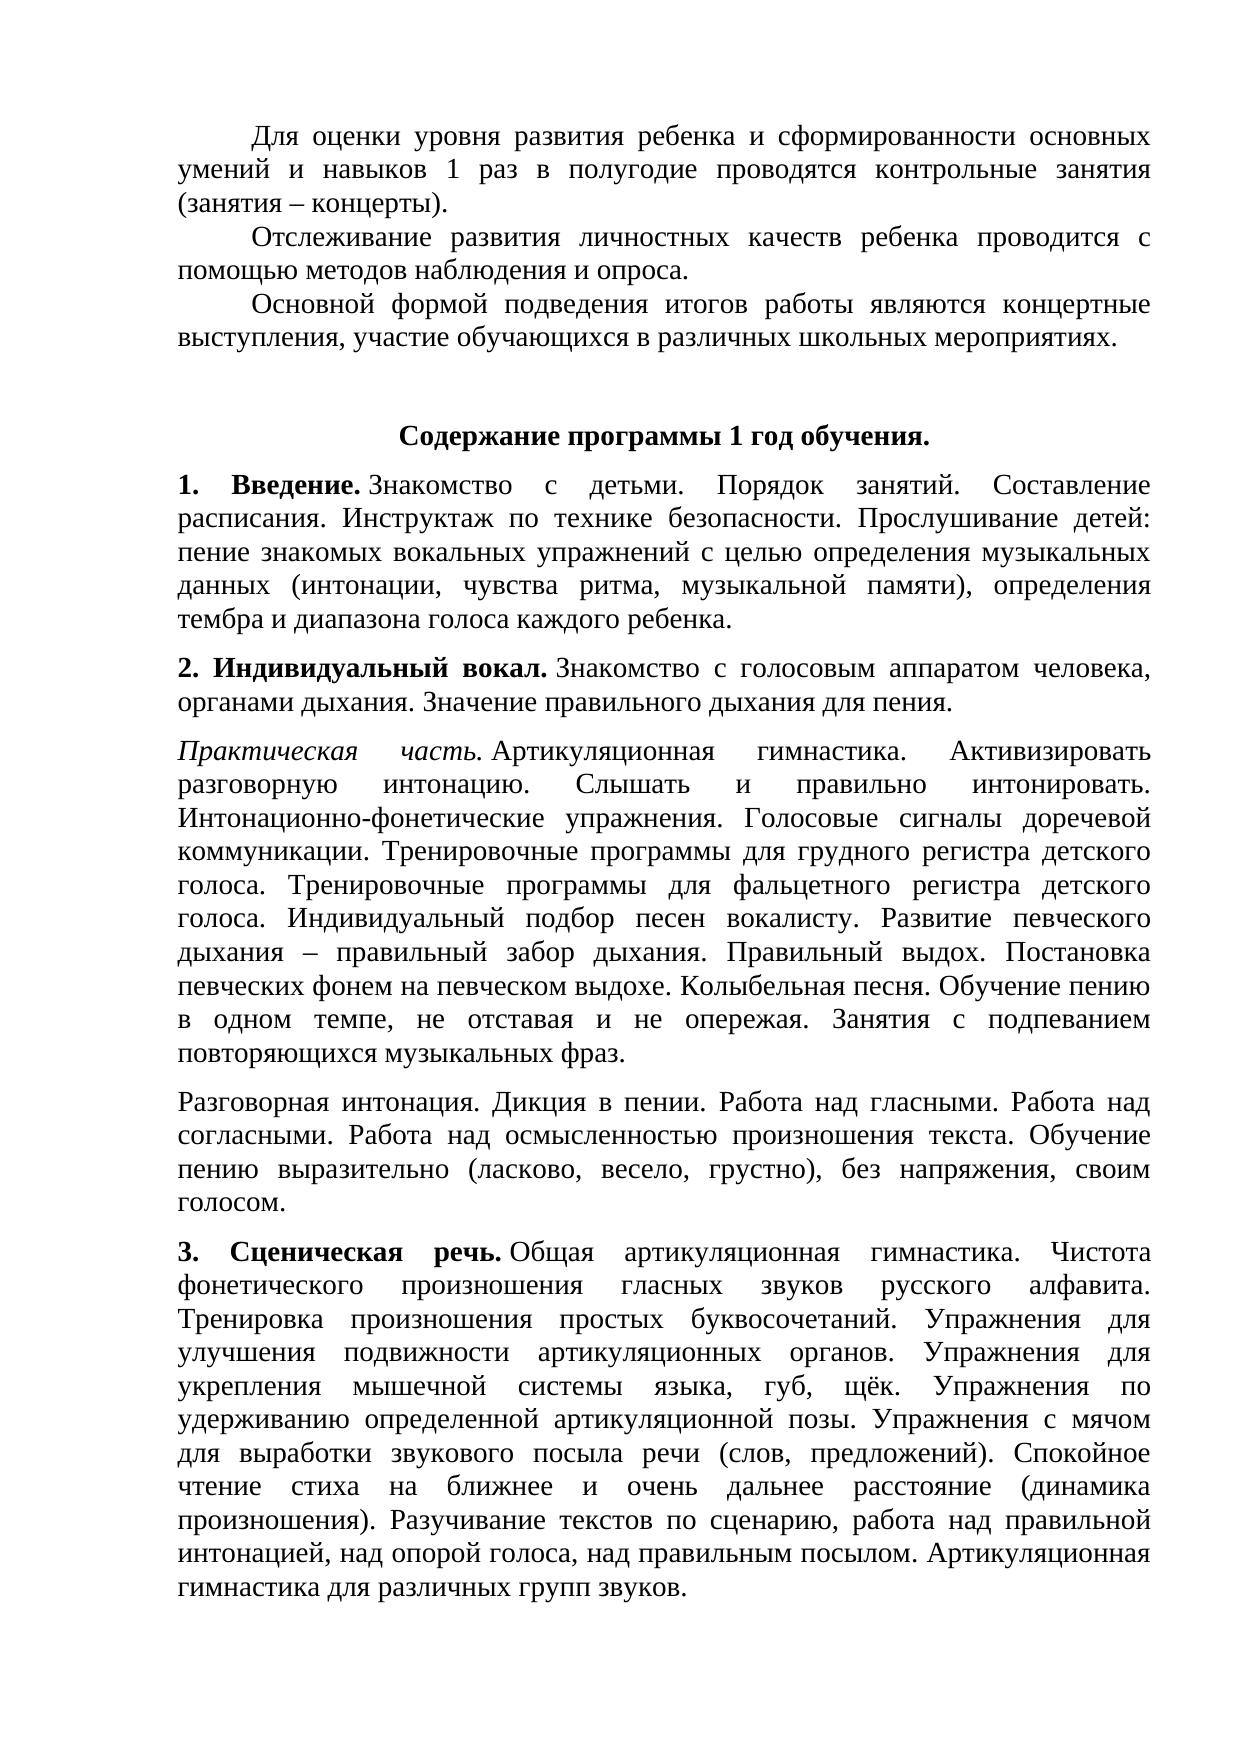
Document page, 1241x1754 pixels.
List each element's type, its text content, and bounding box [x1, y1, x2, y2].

text Основной формой подведения итогов работы являются концертные выступления, участие обучающихся в различных школьных мероприятиях. [177, 286, 1152, 353]
text 1. Введение. Знакомство с детьми. Порядок занятий. Составление расписания. Инструктаж по технике безопасности. Прослушивание детей: пение знакомых вокальных упражнений с целью определения музыкальных данных (интонации, чувства ритма, музыкальной памяти), определения тембра и диапазона голоса каждого ребенка. [177, 467, 1152, 634]
text Разговорная интонация. Дикция в пении. Работа над гласными. Работа над согласными. Работа над осмысленностью произношения текста. Обучение пению выразительно (ласково, весело, грустно), без напряжения, своим голосом. [177, 1084, 1152, 1218]
text Для оценки уровня развития ребенка и сформированности основных умений и навыков 1 раз в полугодие проводятся контрольные занятия (занятия – концерты). [177, 118, 1152, 219]
text 2. Индивидуальный вокал. Знакомство с голосовым аппаратом человека, органами дыхания. Значение правильного дыхания для пения. [177, 650, 1152, 717]
text 3. Сценическая речь. Общая артикуляционная гимнастика. Чистота фонетического произношения гласных звуков русского алфавита. Тренировка произношения простых буквосочетаний. Упражнения для улучшения подвижности артикуляционных органов. Упражнения для укрепления мышечной системы языка, губ, щёк. Упражнения по удерживанию определенной артикуляционной позы. Упражнения с мячом для выработки звукового посыла речи (слов, предложений). Спокойное чтение стиха на ближнее и очень дальнее расстояние (динамика произношения). Разучивание текстов по сценарию, работа над правильной интонацией, над опорой голоса, над правильным посылом. Артикуляционная гимнастика для различных групп звуков. [177, 1234, 1152, 1603]
text Отслеживание развития личностных качеств ребенка проводится с помощью методов наблюдения и опроса. [177, 219, 1152, 286]
text Практическая часть. Артикуляционная гимнастика. Активизировать разговорную интонацию. Слышать и правильно интонировать. Интонационно-фонетические упражнения. Голосовые сигналы доречевой коммуникации. Тренировочные программы для грудного регистра детского голоса. Тренировочные программы для фальцетного регистра детского голоса. Индивидуальный подбор песен вокалисту. Развитие певческого дыхания – правильный забор дыхания. Правильный выдох. Постановка певческих фонем на певческом выдохе. Колыбельная песня. Обучение пению в одном темпе, не отставая и не опережая. Занятия с подпеванием повторяющихся музыкальных фраз. [177, 733, 1152, 1068]
text Содержание программы 1 год обучения. [177, 418, 1152, 451]
